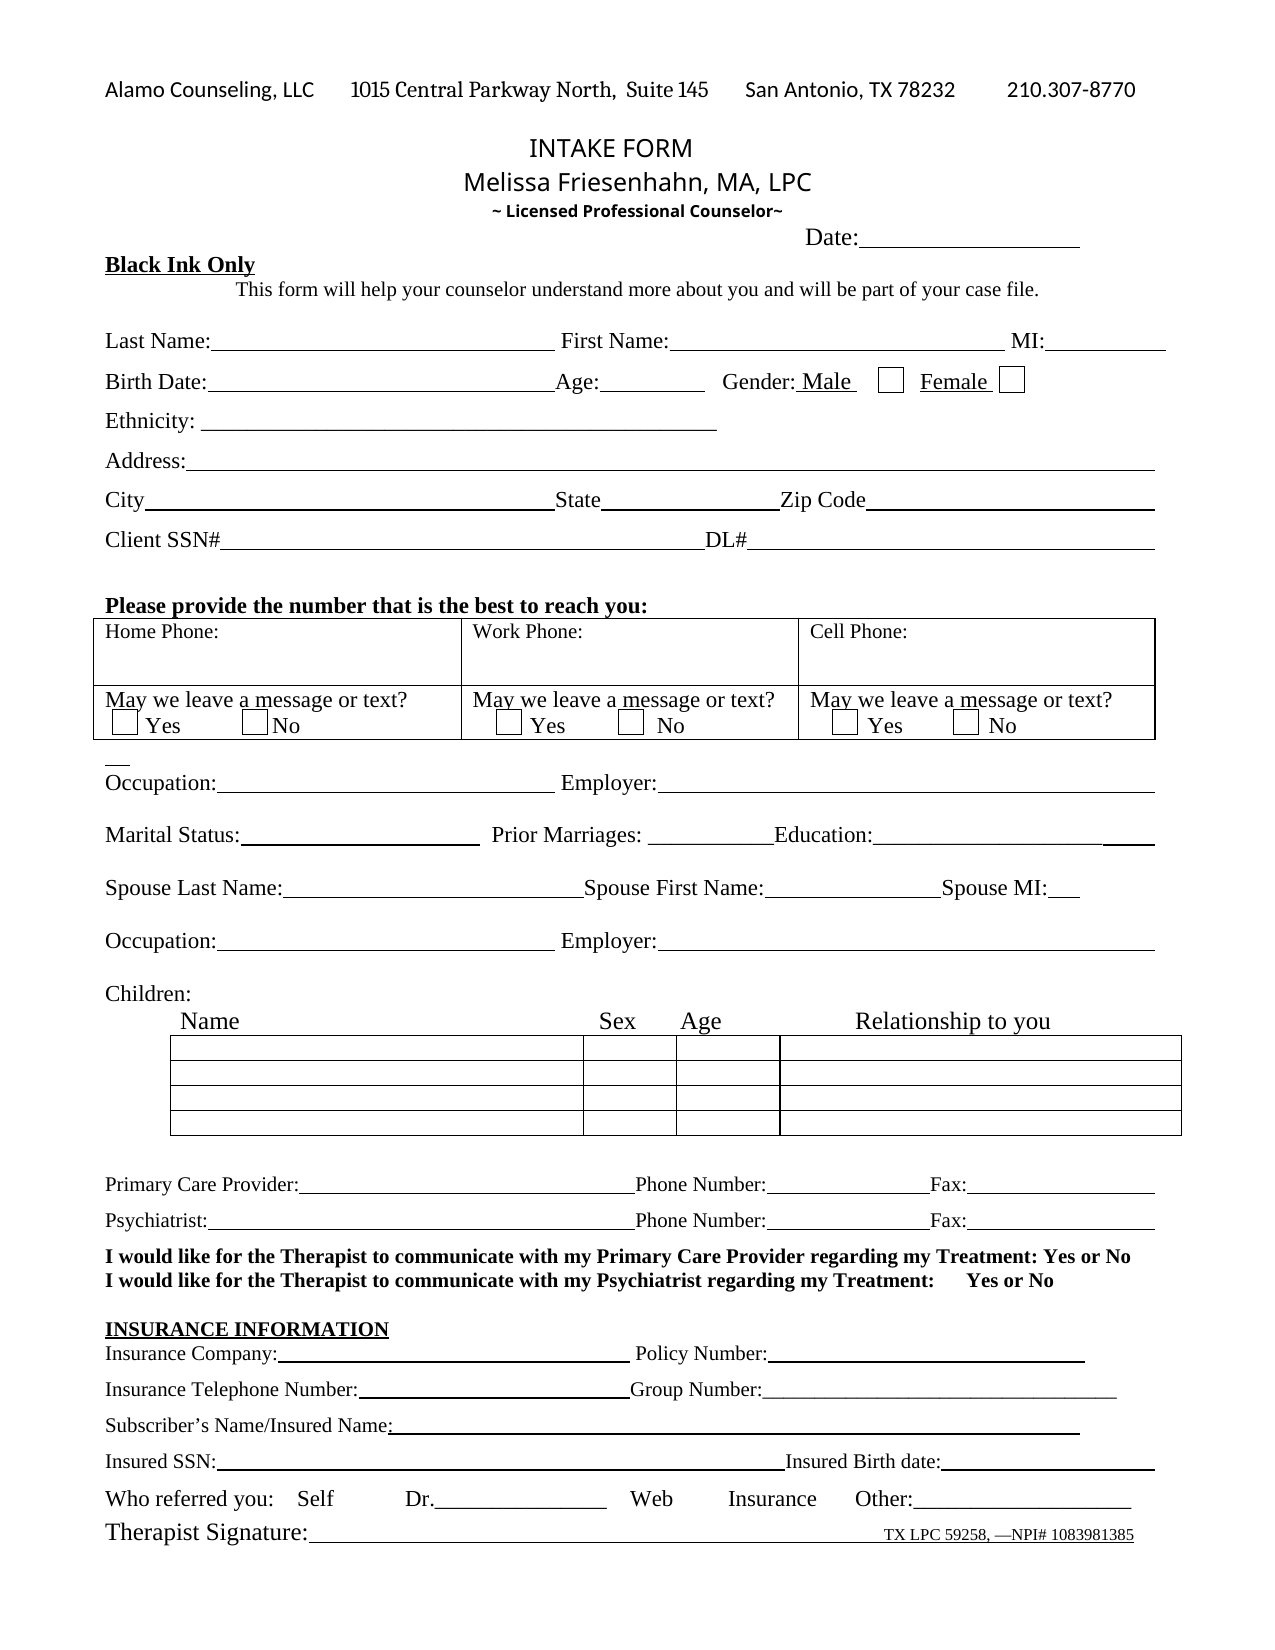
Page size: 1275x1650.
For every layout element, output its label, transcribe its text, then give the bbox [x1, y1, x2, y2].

text I would like for the Therapist to communicate with my Primary Care Provider regarding my Treatment: Yes or No [105, 1244, 1170, 1268]
text I would like for the Therapist to communicate with my Psychiatrist regarding my Treatment: Yes or No [105, 1268, 1170, 1292]
text Date: [705, 222, 1170, 251]
text Marital Status: Prior Marriages: ___________Education:____________________ [105, 821, 1170, 848]
text Insured SSN: Insured Birth date: [105, 1449, 1170, 1473]
text INSURANCE INFORMATION [105, 1316, 1170, 1341]
text Last Name: First Name: MI: [105, 327, 1170, 354]
table_cell [171, 1061, 583, 1085]
table_cell [677, 1061, 779, 1085]
table_header [677, 1036, 779, 1060]
text Please provide the number that is the best to reach you: [105, 592, 1170, 618]
table_cell [171, 1086, 583, 1110]
text Client SSN# DL# [105, 526, 1170, 552]
text Address: [105, 447, 1170, 473]
text Insurance Telephone Number: Group Number:__________________________________ [105, 1377, 1170, 1401]
table_header [584, 1036, 676, 1060]
table_cell May we leave a message or text? Yes No [94, 686, 461, 739]
table_header Cell Phone: [799, 619, 1154, 685]
text Primary Care Provider: Phone Number: Fax: [105, 1172, 1170, 1196]
table_cell [584, 1111, 676, 1135]
table_cell [584, 1061, 676, 1085]
table_cell [584, 1086, 676, 1110]
text Occupation: Employer: [105, 769, 1170, 795]
table_cell May we leave a message or text? Yes No [462, 686, 798, 739]
text Spouse Last Name: Spouse First Name: Spouse MI: [105, 874, 1170, 901]
table_header Work Phone: [462, 619, 798, 685]
text City State Zip Code [105, 487, 1170, 513]
title INTAKE FORM [105, 131, 1170, 165]
table_cell [781, 1086, 1181, 1110]
text This form will help your counselor understand more about you and will be part of your case file. [105, 277, 1170, 301]
table_cell [781, 1111, 1181, 1135]
table_cell [677, 1086, 779, 1110]
text Occupation: Employer: [105, 927, 1170, 953]
text Name Sex Age Relationship to you [105, 1006, 1170, 1035]
text Subscriber’s Name/Insured Name: [105, 1413, 1170, 1437]
text Who referred you: Self Dr._______________ Web Insurance Other:___________________ [105, 1485, 1170, 1511]
table_header [781, 1036, 1181, 1060]
text ~ Licensed Professional Counselor~ [105, 199, 1170, 222]
table_cell [677, 1111, 779, 1135]
text Birth Date: Age: Gender: Male Female Ethnicity: _____________________________________________ [105, 367, 1170, 434]
table_cell [781, 1061, 1181, 1085]
text Insurance Company: Policy Number: [105, 1341, 1170, 1364]
table_header Home Phone: [94, 619, 461, 685]
table_cell [171, 1111, 583, 1135]
table_cell May we leave a message or text? Yes No [799, 686, 1154, 739]
text Psychiatrist: Phone Number: Fax: [105, 1208, 1170, 1232]
subtitle Melissa Friesenhahn, MA, LPC [105, 165, 1170, 199]
text Black Ink Only [105, 251, 1170, 277]
table_header [171, 1036, 583, 1060]
text Children: [105, 979, 1170, 1006]
